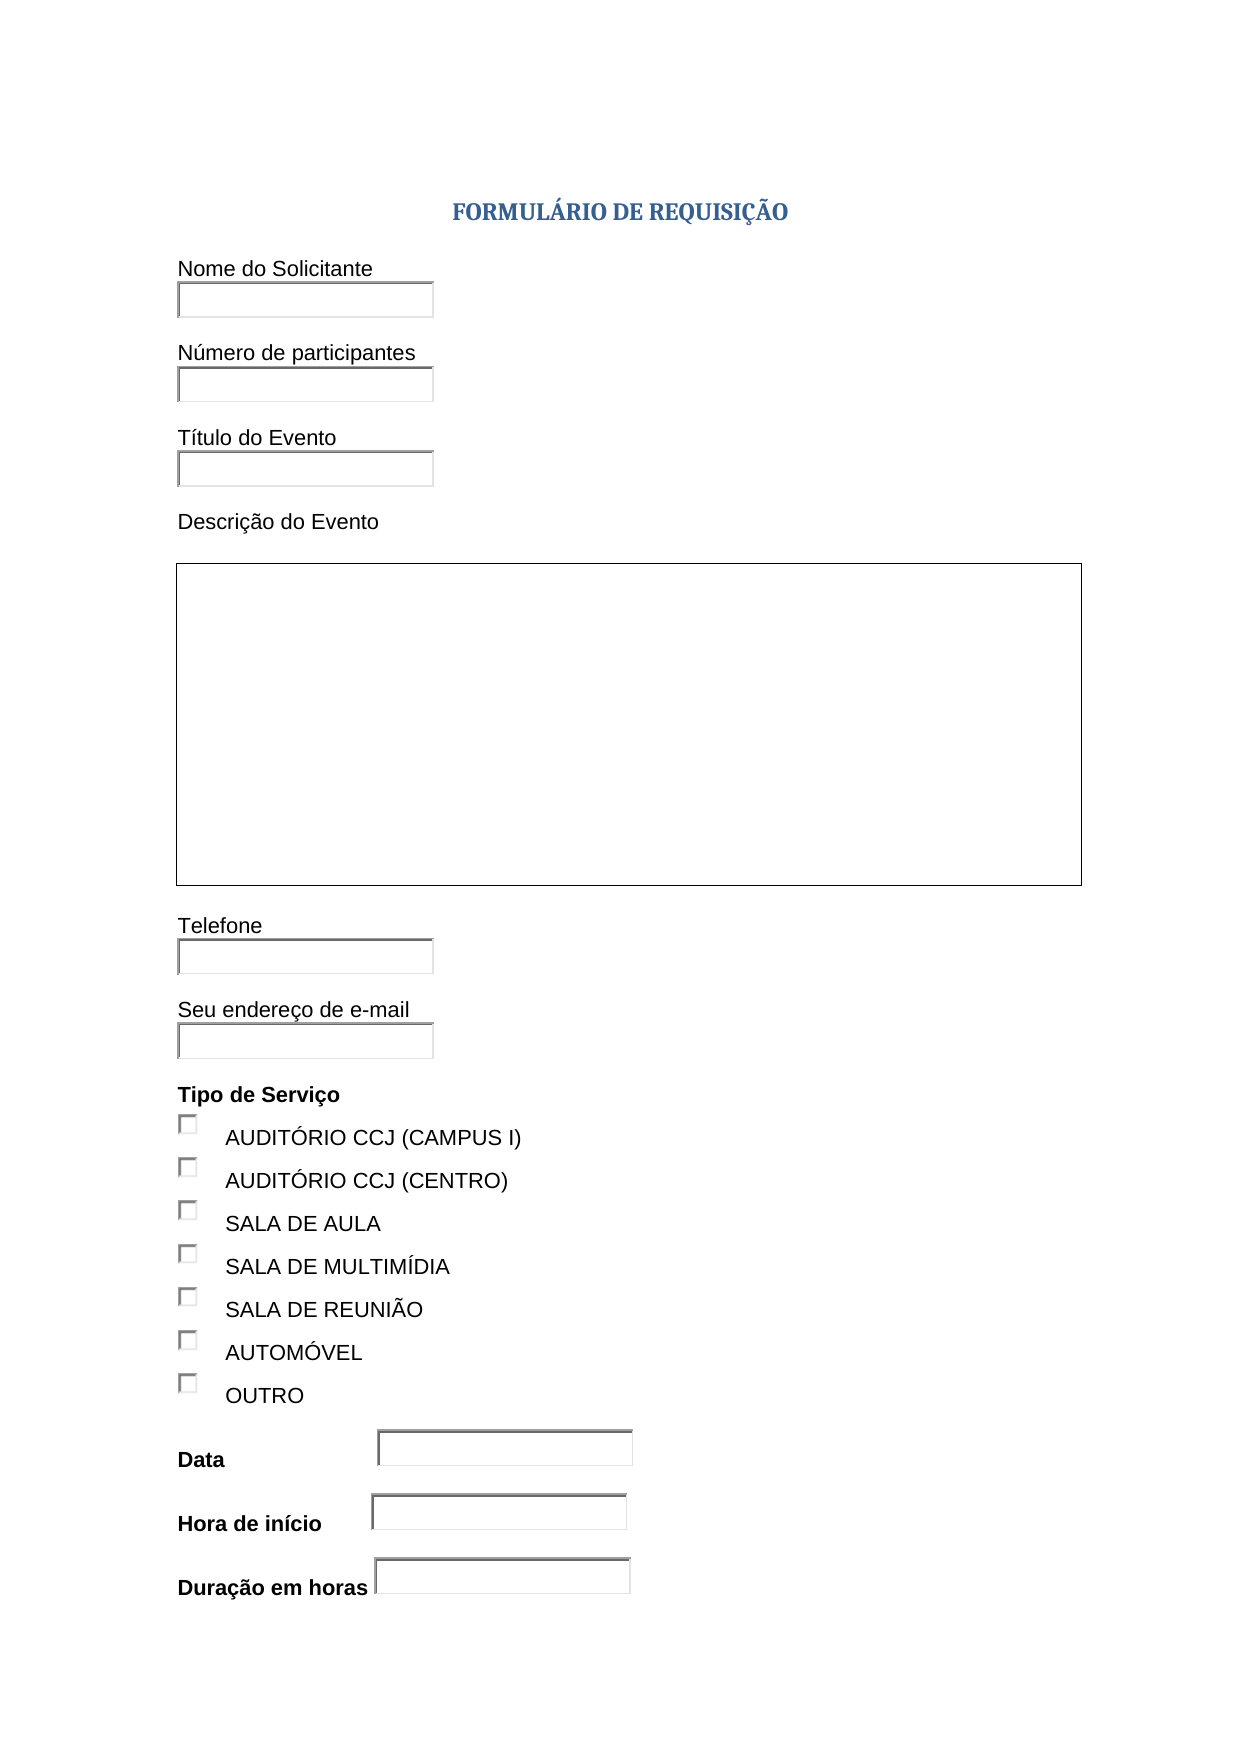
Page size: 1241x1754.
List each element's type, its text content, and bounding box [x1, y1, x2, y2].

text Data [177, 1429, 1063, 1473]
text AUTOMÓVEL [177, 1322, 1063, 1366]
text AUDITÓRIO CCJ (CENTRO) [177, 1150, 1063, 1193]
text Tipo de Serviço [177, 1082, 1063, 1107]
text Hora de início [177, 1493, 1063, 1537]
subtitle FORMULÁRIO DE REQUISIÇÃO [177, 198, 1063, 226]
text Seu endereço de e-mail [177, 997, 1063, 1022]
text Número de participantes [177, 340, 1063, 366]
text SALA DE AULA [177, 1193, 1063, 1236]
text SALA DE MULTIMÍDIA [177, 1236, 1063, 1279]
text Nome do Solicitante [177, 256, 1063, 281]
text Duração em horas [177, 1557, 1063, 1601]
text AUDITÓRIO CCJ (CAMPUS I) [177, 1107, 1063, 1150]
text SALA DE REUNIÃO [177, 1279, 1063, 1322]
text OUTRO [177, 1366, 1063, 1409]
text Telefone [177, 913, 1063, 938]
text Descrição do Evento [177, 509, 1063, 534]
text Título do Evento [177, 425, 1063, 450]
